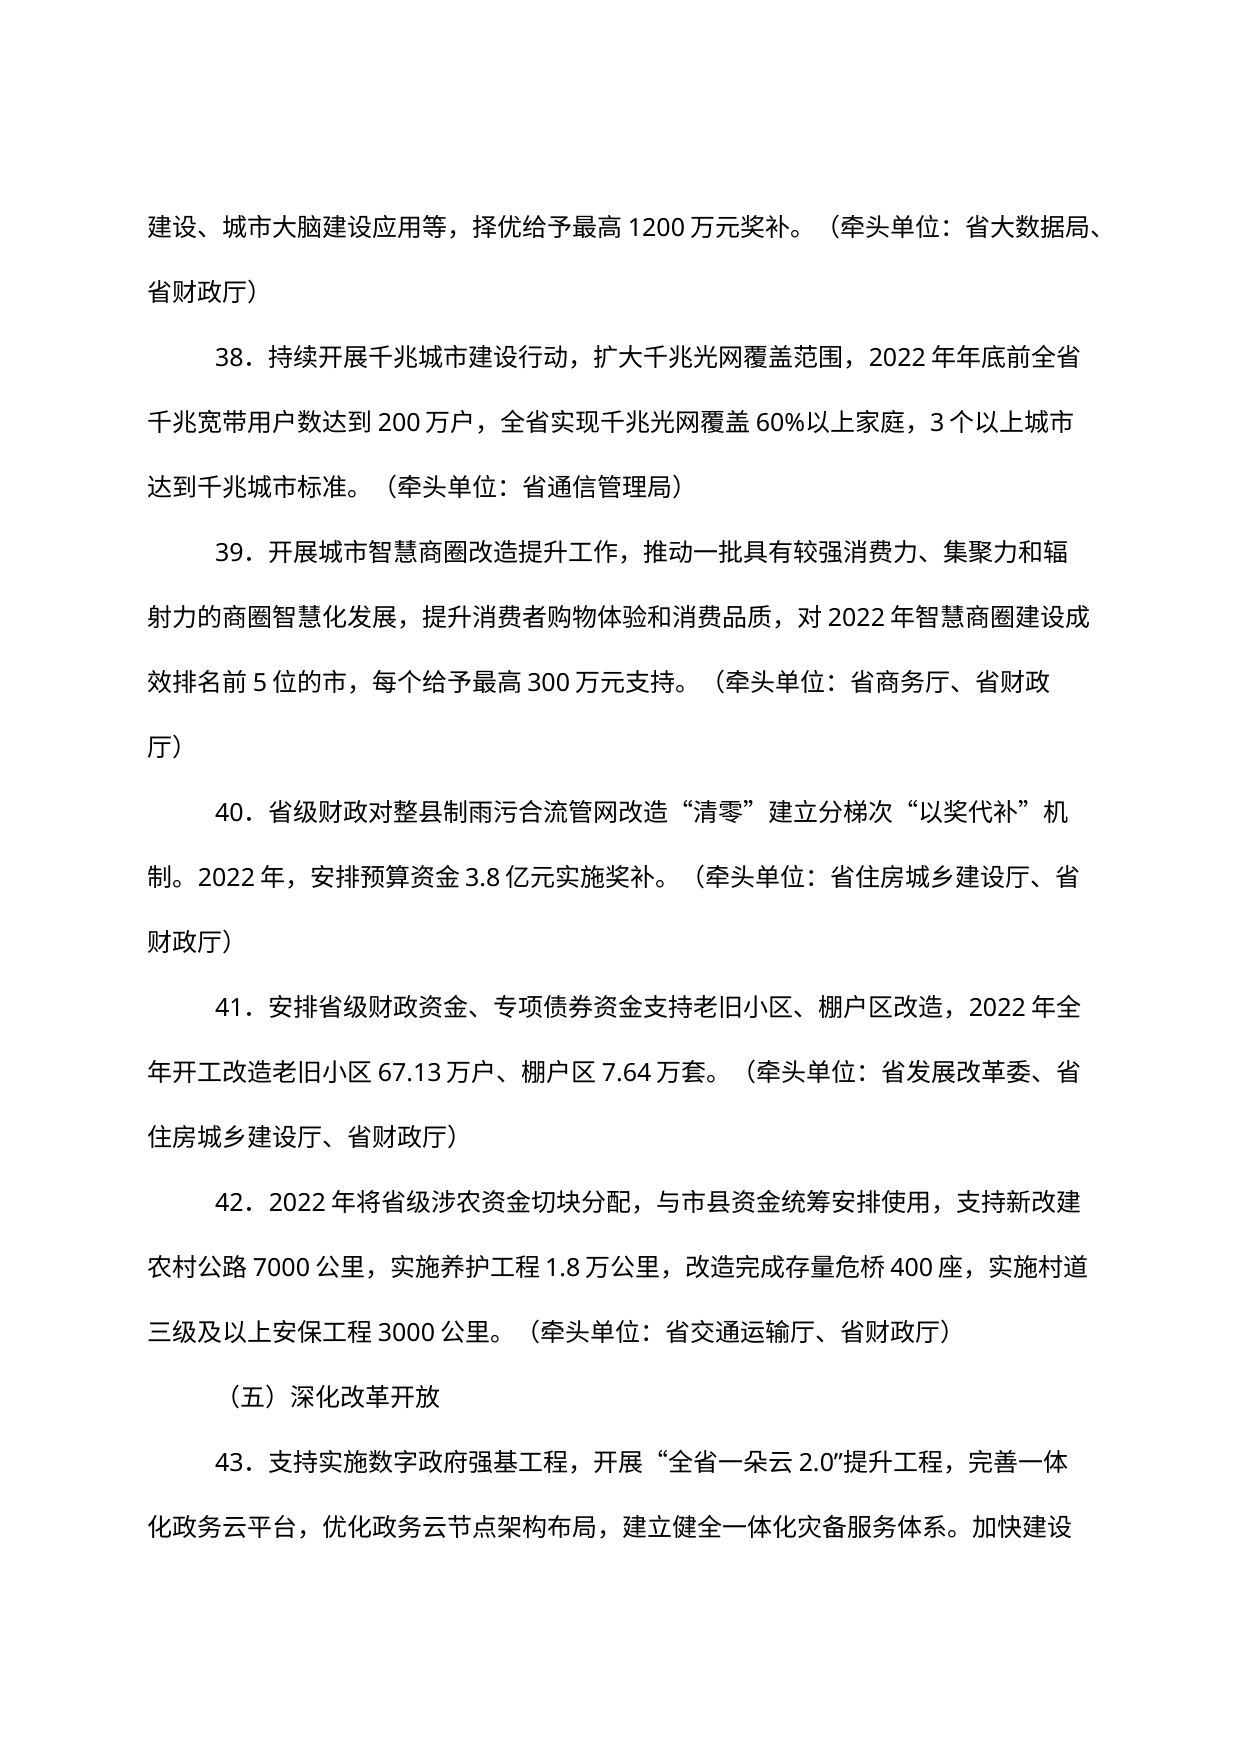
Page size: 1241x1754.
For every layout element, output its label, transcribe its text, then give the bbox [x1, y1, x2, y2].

text 40．省级财政对整县制雨污合流管网改造“清零”建立分梯次“以奖代补”机制。2022年，安排预算资金3.8亿元实施奖补。（牵头单位：省住房城乡建设厅、省财政厅） [148, 778, 1092, 973]
text 42．2022年将省级涉农资金切块分配，与市县资金统筹安排使用，支持新改建农村公路7000公里，实施养护工程1.8万公里，改造完成存量危桥400座，实施村道三级及以上安保工程3000公里。（牵头单位：省交通运输厅、省财政厅） [148, 1168, 1092, 1363]
text 38．持续开展千兆城市建设行动，扩大千兆光网覆盖范围，2022年年底前全省千兆宽带用户数达到200万户，全省实现千兆光网覆盖60%以上家庭，3个以上城市达到千兆城市标准。（牵头单位：省通信管理局） [148, 323, 1092, 518]
text （五）深化改革开放 [148, 1363, 1092, 1428]
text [148, 193, 1092, 323]
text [148, 1428, 1092, 1558]
text 39．开展城市智慧商圈改造提升工作，推动一批具有较强消费力、集聚力和辐射力的商圈智慧化发展，提升消费者购物体验和消费品质，对2022年智慧商圈建设成效排名前5位的市，每个给予最高300万元支持。（牵头单位：省商务厅、省财政厅） [148, 518, 1092, 778]
text 41．安排省级财政资金、专项债券资金支持老旧小区、棚户区改造，2022年全年开工改造老旧小区67.13万户、棚户区7.64万套。（牵头单位：省发展改革委、省住房城乡建设厅、省财政厅） [148, 973, 1092, 1168]
